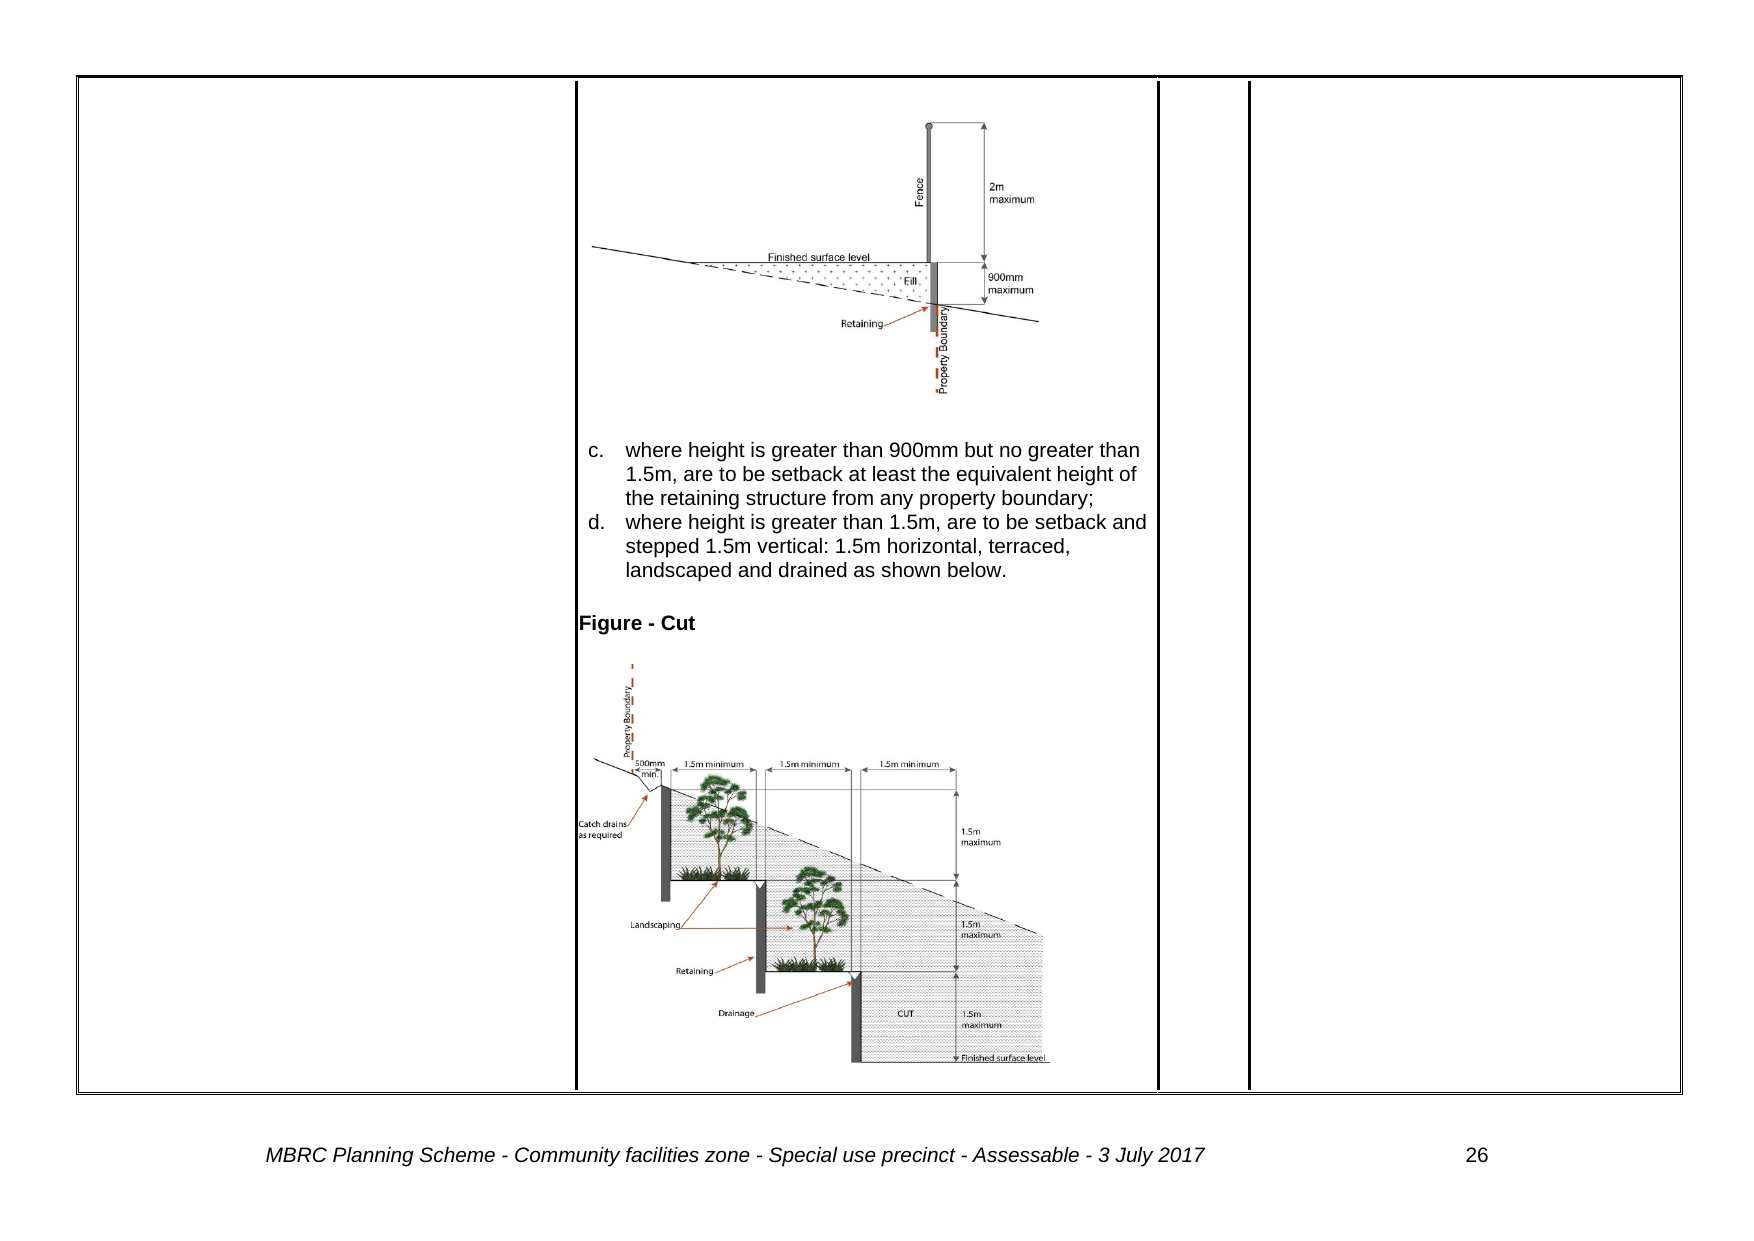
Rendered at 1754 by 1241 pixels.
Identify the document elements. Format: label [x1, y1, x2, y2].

table_cell [1249, 78, 1680, 1092]
table_cell [79, 78, 576, 1092]
table_cell [576, 77, 1158, 1092]
table_cell [1158, 78, 1249, 1092]
picture [578, 107, 1051, 409]
picture [578, 664, 1051, 1063]
